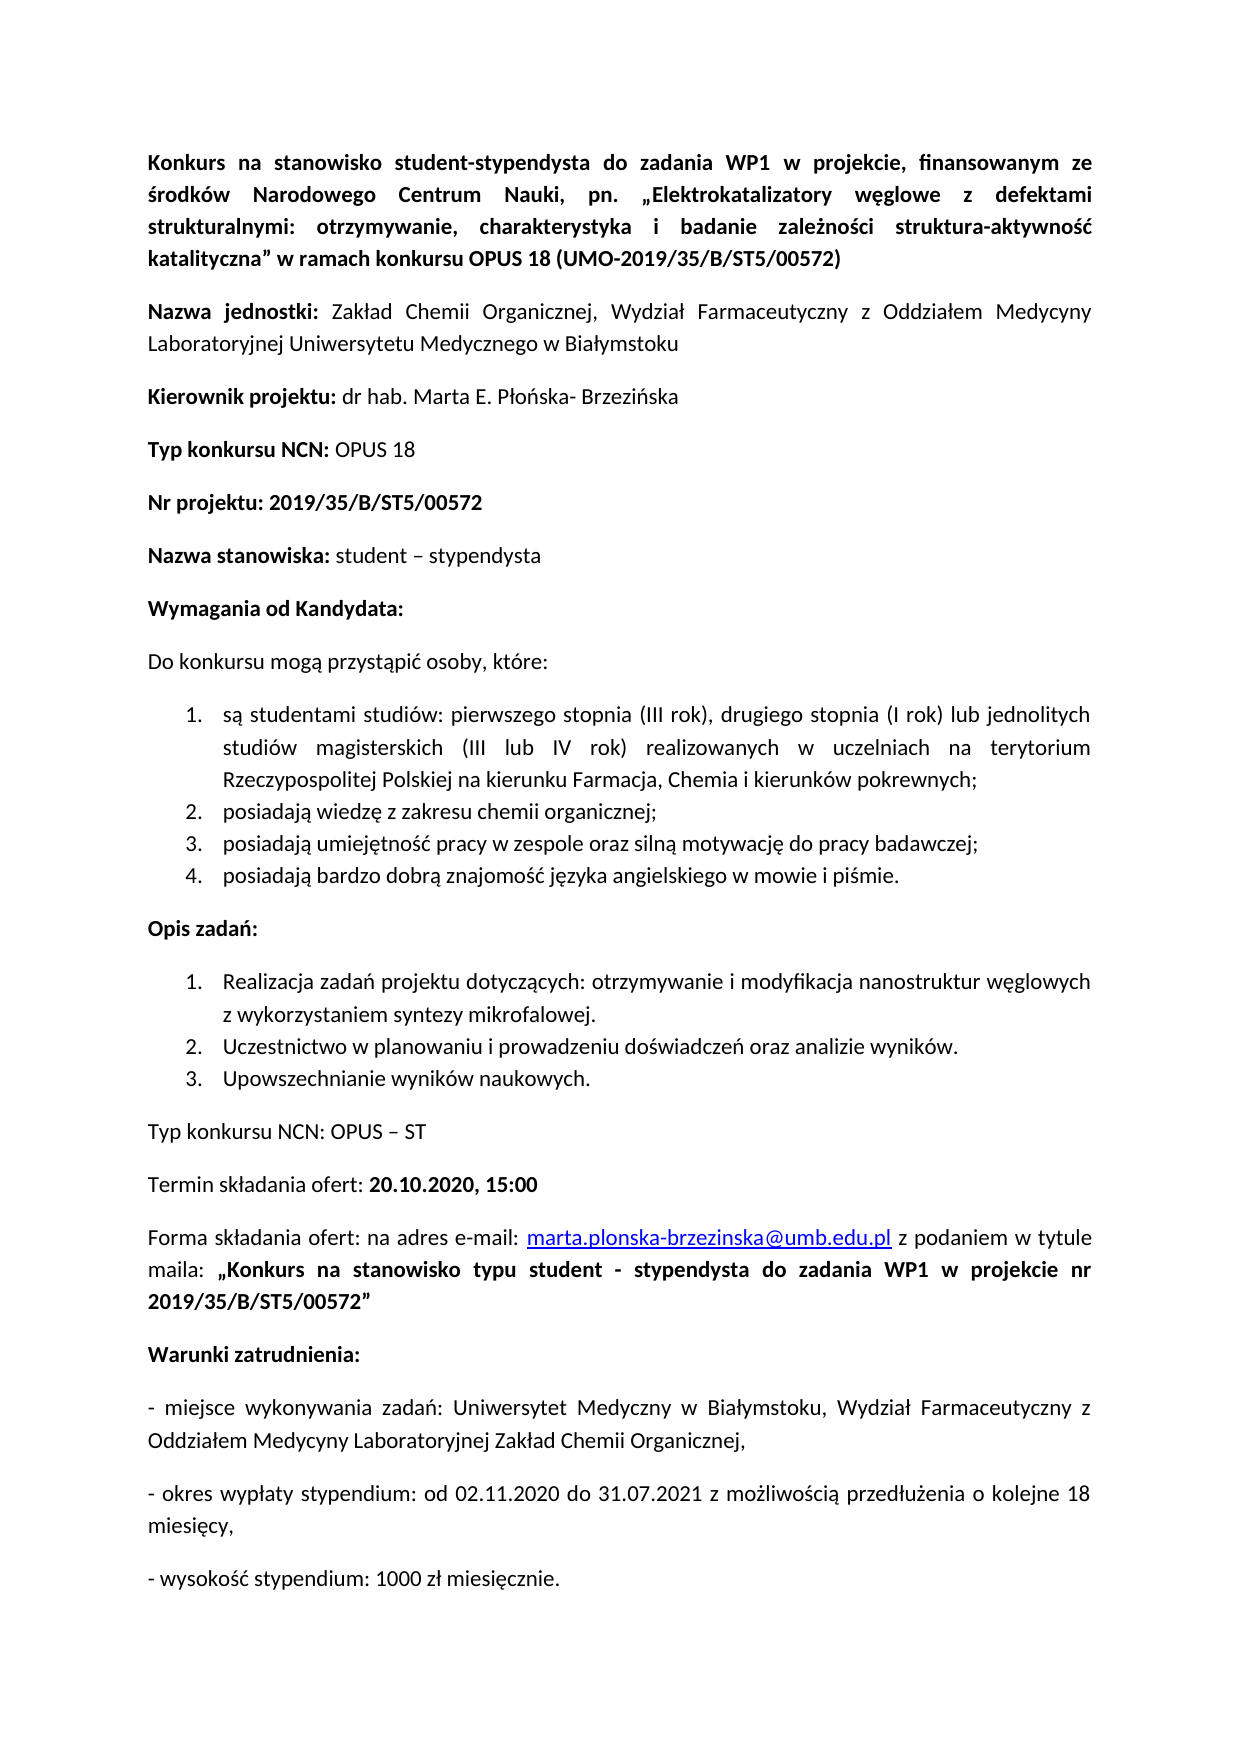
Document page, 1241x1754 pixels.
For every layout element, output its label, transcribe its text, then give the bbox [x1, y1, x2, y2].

text Wymagania od Kandydata: [148, 594, 1093, 622]
list posiadają umiejętność pracy w zespole oraz silną motywację do pracy badawczej; [185, 829, 1093, 857]
text Opis zadań: [148, 914, 1093, 942]
list Upowszechnianie wyników naukowych. [185, 1064, 1093, 1092]
text Forma składania ofert: na adres e-mail: marta.plonska-brzezinska@umb.edu.pl z podaniem w tytule maila: „Konkurs na stanowisko typu student - stypendysta do zadania WP1 w projekcie nr 2019/35/B/ST5/00572” [148, 1223, 1093, 1316]
text Nazwa jednostki: Zakład Chemii Organicznej, Wydział Farmaceutyczny z Oddziałem Medycyny Laboratoryjnej Uniwersytetu Medycznego w Białymstoku [148, 297, 1093, 357]
list posiadają bardzo dobrą znajomość języka angielskiego w mowie i piśmie. [185, 861, 1093, 889]
text Konkurs na stanowisko student-stypendysta do zadania WP1 w projekcie, finansowanym ze środków Narodowego Centrum Nauki, pn. „Elektrokatalizatory węglowe z defektami strukturalnymi: otrzymywanie, charakterystyka i badanie zależności struktura-aktywność katalityczna” w ramach konkursu OPUS 18 (UMO-2019/35/B/ST5/00572) [148, 148, 1093, 272]
list Realizacja zadań projektu dotyczących: otrzymywanie i modyfikacja nanostruktur węglowych z wykorzystaniem syntezy mikrofalowej. [185, 967, 1093, 1028]
text - wysokość stypendium: 1000 zł miesięcznie. [148, 1564, 1093, 1592]
text Warunki zatrudnienia: [148, 1341, 1093, 1368]
text Nazwa stanowiska: student – stypendysta [148, 541, 1093, 569]
list posiadają wiedzę z zakresu chemii organicznej; [185, 797, 1093, 825]
text Kierownik projektu: dr hab. Marta E. Płońska- Brzezińska [148, 382, 1093, 410]
text - okres wypłaty stypendium: od 02.11.2020 do 31.07.2021 z możliwością przedłużenia o kolejne 18 miesięcy, [148, 1479, 1093, 1539]
text Nr projektu: 2019/35/B/ST5/00572 [148, 488, 1093, 516]
text Typ konkursu NCN: OPUS 18 [148, 435, 1093, 463]
list są studentami studiów: pierwszego stopnia (III rok), drugiego stopnia (I rok) lub jednolitych studiów magisterskich (III lub IV rok) realizowanych w uczelniach na terytorium Rzeczypospolitej Polskiej na kierunku Farmacja, Chemia i kierunków pokrewnych; [185, 701, 1093, 793]
text - miejsce wykonywania zadań: Uniwersytet Medyczny w Białymstoku, Wydział Farmaceutyczny z Oddziałem Medycyny Laboratoryjnej Zakład Chemii Organicznej, [148, 1393, 1093, 1454]
list Uczestnictwo w planowaniu i prowadzeniu doświadczeń oraz analizie wyników. [185, 1032, 1093, 1060]
text Termin składania ofert: 20.10.2020, 15:00 [148, 1170, 1093, 1198]
text Do konkursu mogą przystąpić osoby, które: [148, 647, 1093, 676]
text Typ konkursu NCN: OPUS – ST [148, 1117, 1093, 1145]
